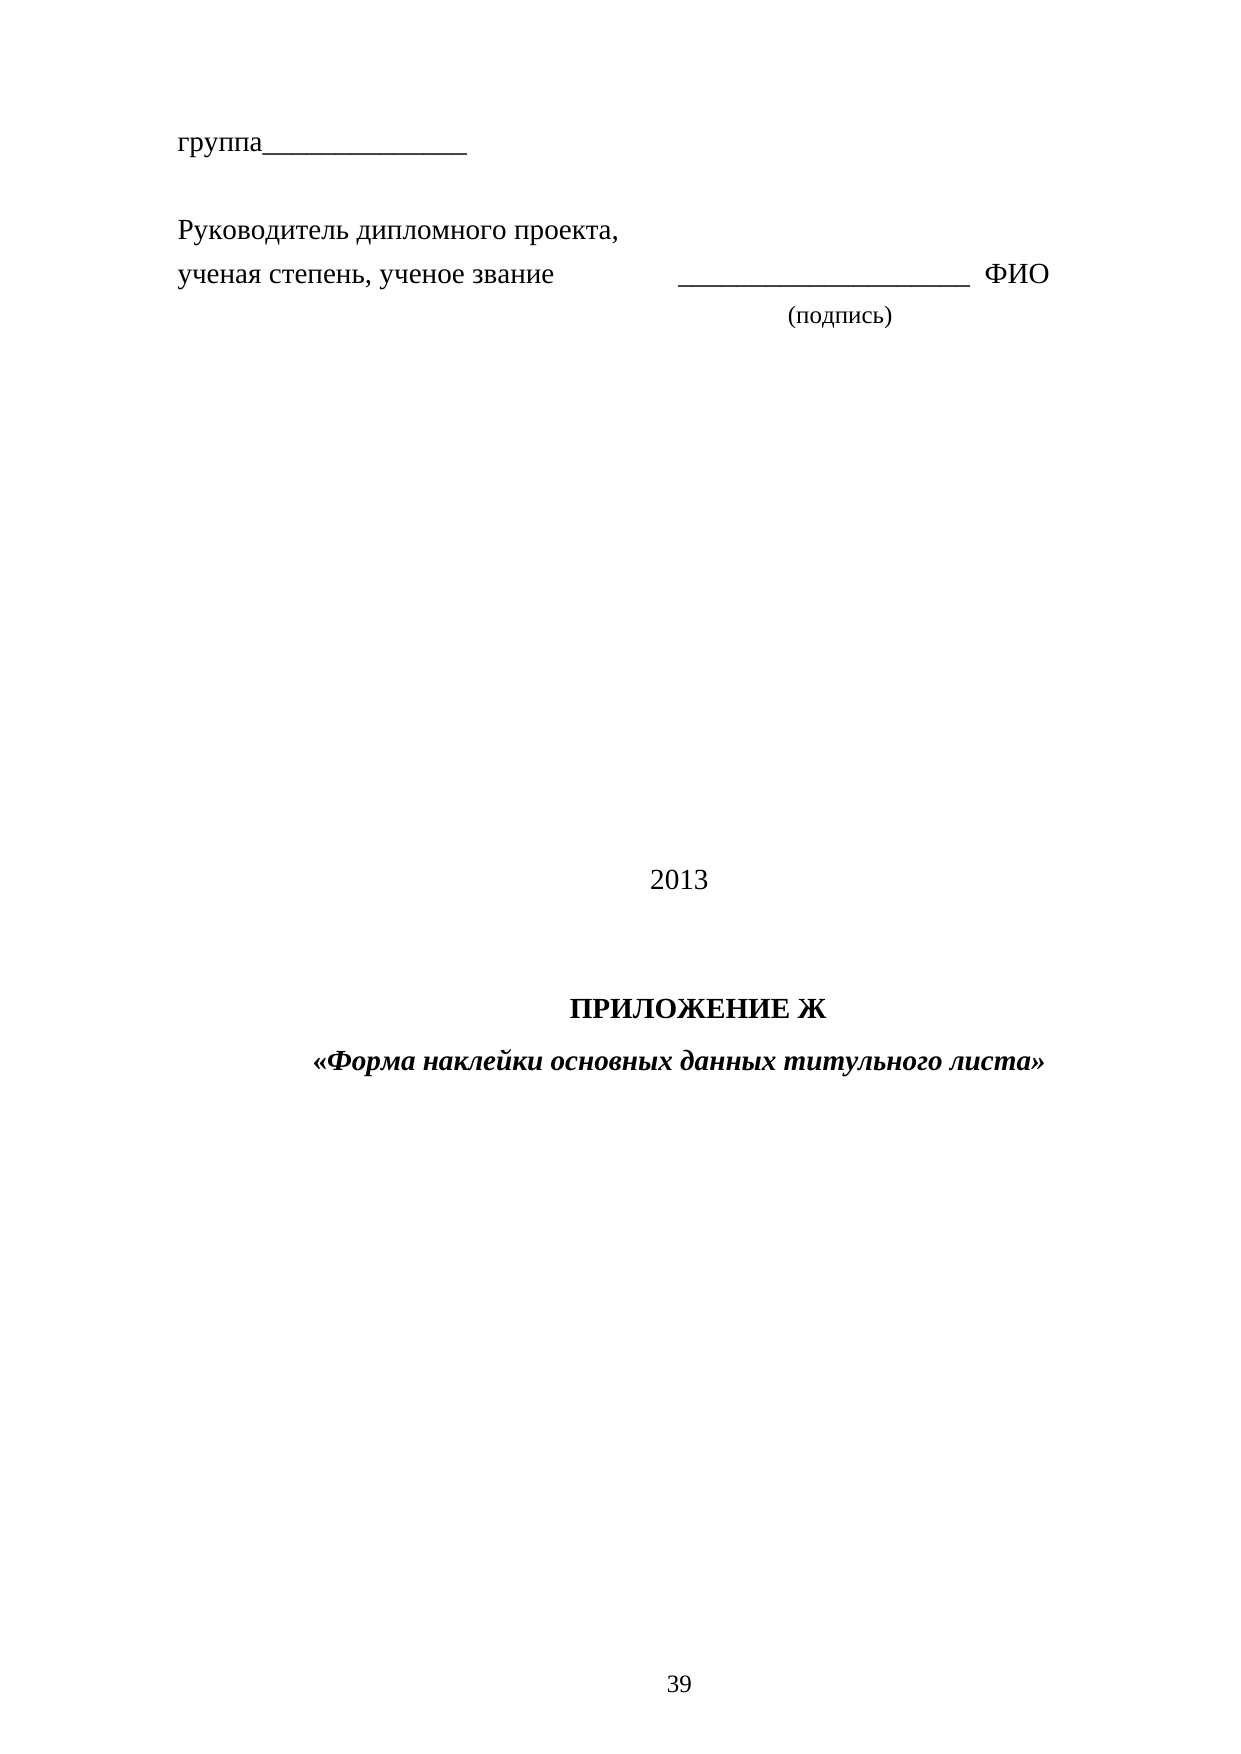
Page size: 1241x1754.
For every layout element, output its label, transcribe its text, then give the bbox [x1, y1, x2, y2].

text (подпись) [177, 300, 1181, 329]
text группа______________ [177, 124, 981, 158]
text Руководитель дипломного проекта, [177, 212, 1181, 246]
text ученая степень, ученое звание ____________________ ФИО [177, 256, 1181, 290]
text ПРИЛОЖЕНИЕ Ж [215, 991, 1181, 1024]
text 2013 [177, 862, 1181, 896]
subtitle «Форма наклейки основных данных титульного листа» [177, 1043, 1181, 1077]
